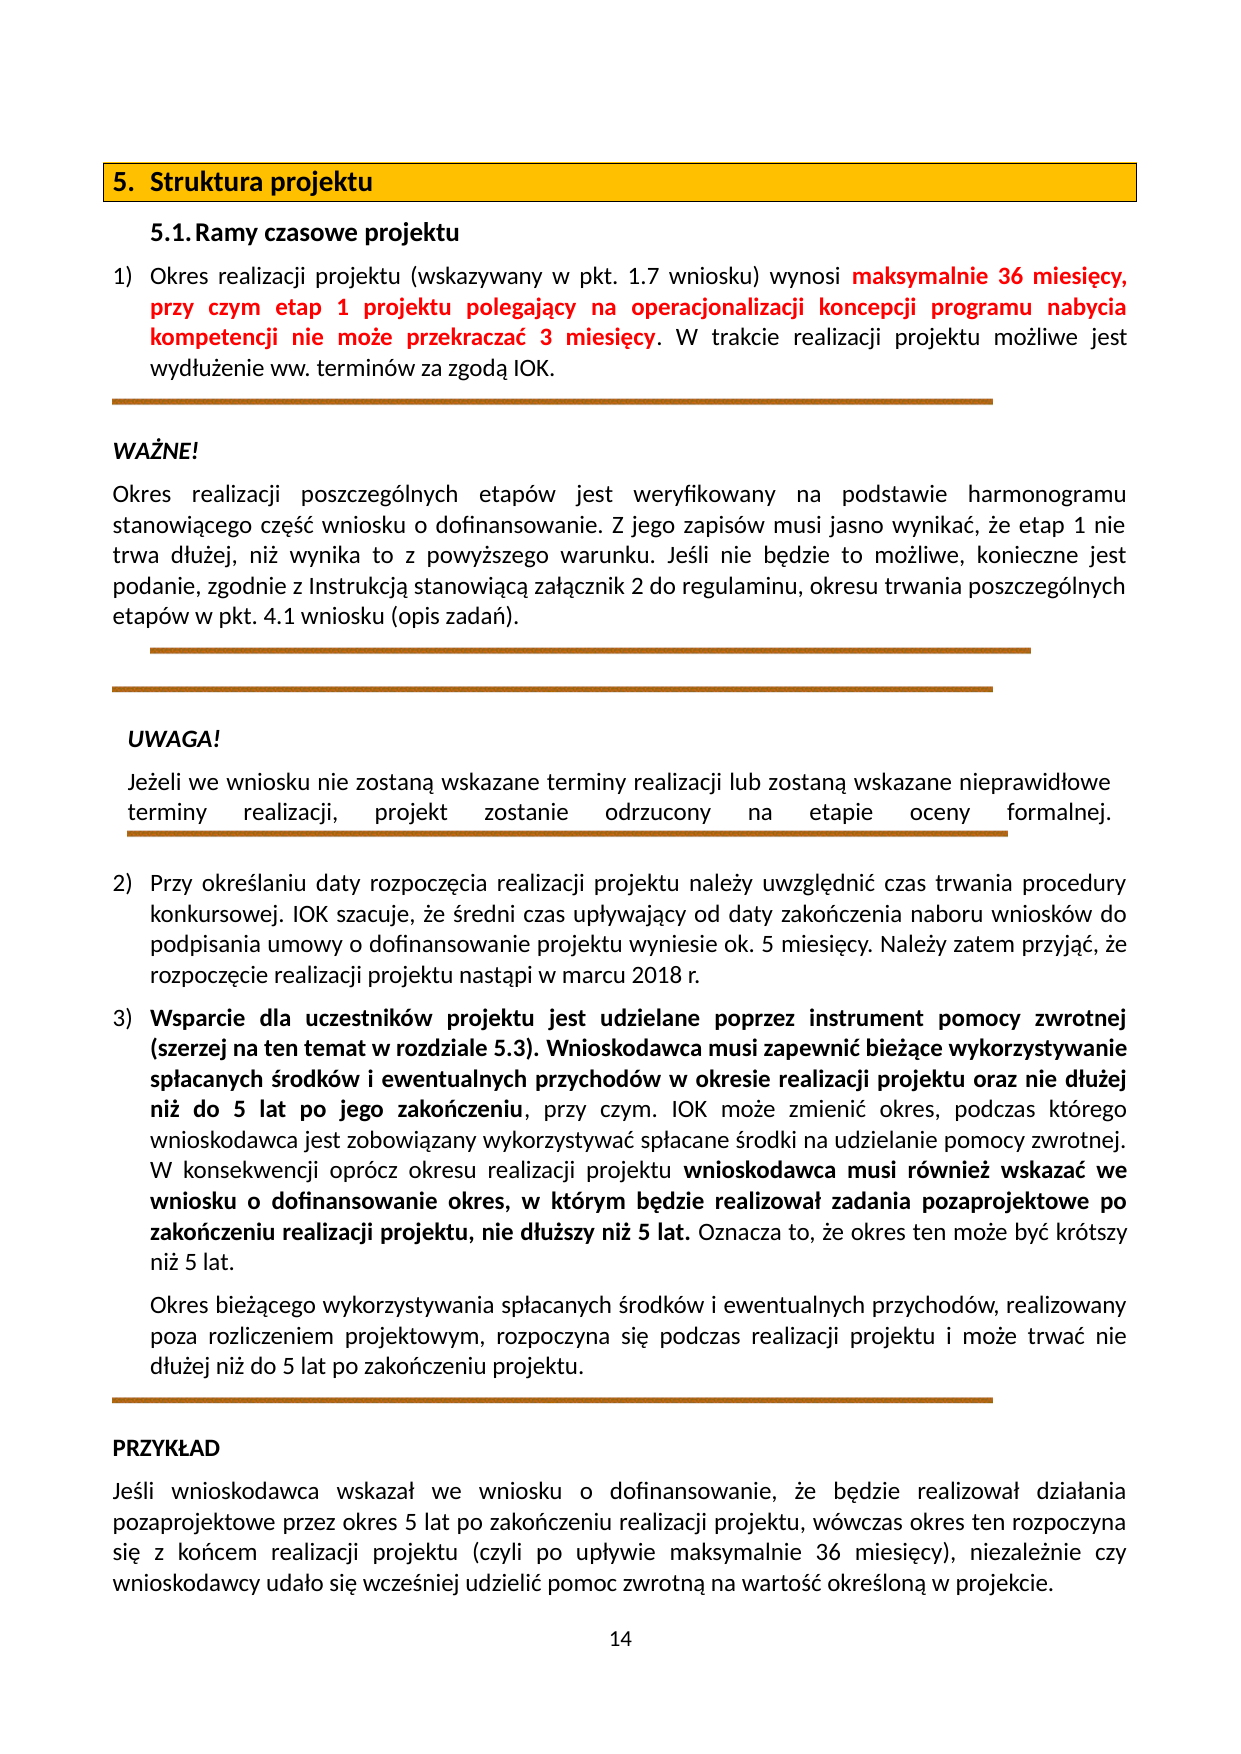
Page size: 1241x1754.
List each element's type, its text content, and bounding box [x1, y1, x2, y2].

picture [150, 643, 1031, 659]
picture [112, 394, 993, 410]
list Okres bieżącego wykorzystywania spłacanych środków i ewentualnych przychodów, realizowany poza rozliczeniem projektowym, rozpoczyna się podczas realizacji projektu i może trwać nie dłużej niż do 5 lat po zakończeniu projektu. [150, 1289, 1128, 1381]
picture [127, 826, 1008, 842]
text Okres realizacji poszczególnych etapów jest weryfikowany na podstawie harmonogramu stanowiącego część wniosku o dofinansowanie. Z jego zapisów musi jasno wynikać, że etap 1 nie trwa dłużej, niż wynika to z powyższego warunku. Jeśli nie będzie to możliwe, konieczne jest podanie, zgodnie z Instrukcją stanowiącą załącznik 2 do regulaminu, okresu trwania poszczególnych etapów w pkt. 4.1 wniosku (opis zadań). [112, 478, 1128, 631]
list Wsparcie dla uczestników projektu jest udzielane poprzez instrument pomocy zwrotnej (szerzej na ten temat w rozdziale 5.3). Wnioskodawca musi zapewnić bieżące wykorzystywanie spłacanych środków i ewentualnych przychodów w okresie realizacji projektu oraz nie dłużej niż do 5 lat po jego zakończeniu, przy czym. IOK może zmienić okres, podczas którego wnioskodawca jest zobowiązany wykorzystywać spłacane środki na udzielanie pomocy zwrotnej. W konsekwencji oprócz okresu realizacji projektu wnioskodawca musi również wskazać we wniosku o dofinansowanie okres, w którym będzie realizował zadania pozaprojektowe po zakończeniu realizacji projektu, nie dłuższy niż 5 lat. Oznacza to, że okres ten może być krótszy niż 5 lat. [112, 1002, 1128, 1277]
list Ramy czasowe projektu [150, 215, 1128, 248]
picture [112, 1393, 993, 1408]
list Przy określaniu daty rozpoczęcia realizacji projektu należy uwzględnić czas trwania procedury konkursowej. IOK szacuje, że średni czas upływający od daty zakończenia naboru wniosków do podpisania umowy o dofinansowanie projektu wyniesie ok. 5 miesięcy. Należy zatem przyjąć, że rozpoczęcie realizacji projektu nastąpi w marcu 2018 r. [112, 867, 1128, 989]
text Jeżeli we wniosku nie zostaną wskazane terminy realizacji lub zostaną wskazane nieprawidłowe terminy realizacji, projekt zostanie odrzucony na etapie oceny formalnej. [127, 766, 1113, 855]
text UWAGA! [127, 723, 1113, 753]
list PRZYKŁAD [112, 1432, 1128, 1463]
picture [112, 682, 993, 697]
list Struktura projektu [104, 164, 1136, 201]
text WAŻNE! [112, 435, 1128, 466]
list Jeśli wnioskodawca wskazał we wniosku o dofinansowanie, że będzie realizował działania pozaprojektowe przez okres 5 lat po zakończeniu realizacji projektu, wówczas okres ten rozpoczyna się z końcem realizacji projektu (czyli po upływie maksymalnie 36 miesięcy), niezależnie czy wnioskodawcy udało się wcześniej udzielić pomoc zwrotną na wartość określoną w projekcie. [112, 1475, 1128, 1597]
list Okres realizacji projektu (wskazywany w pkt. 1.7 wniosku) wynosi maksymalnie 36 miesięcy, przy czym etap 1 projektu polegający na operacjonalizacji koncepcji programu nabycia kompetencji nie może przekraczać 3 miesięcy. W trakcie realizacji projektu możliwe jest wydłużenie ww. terminów za zgodą IOK. [112, 260, 1128, 382]
